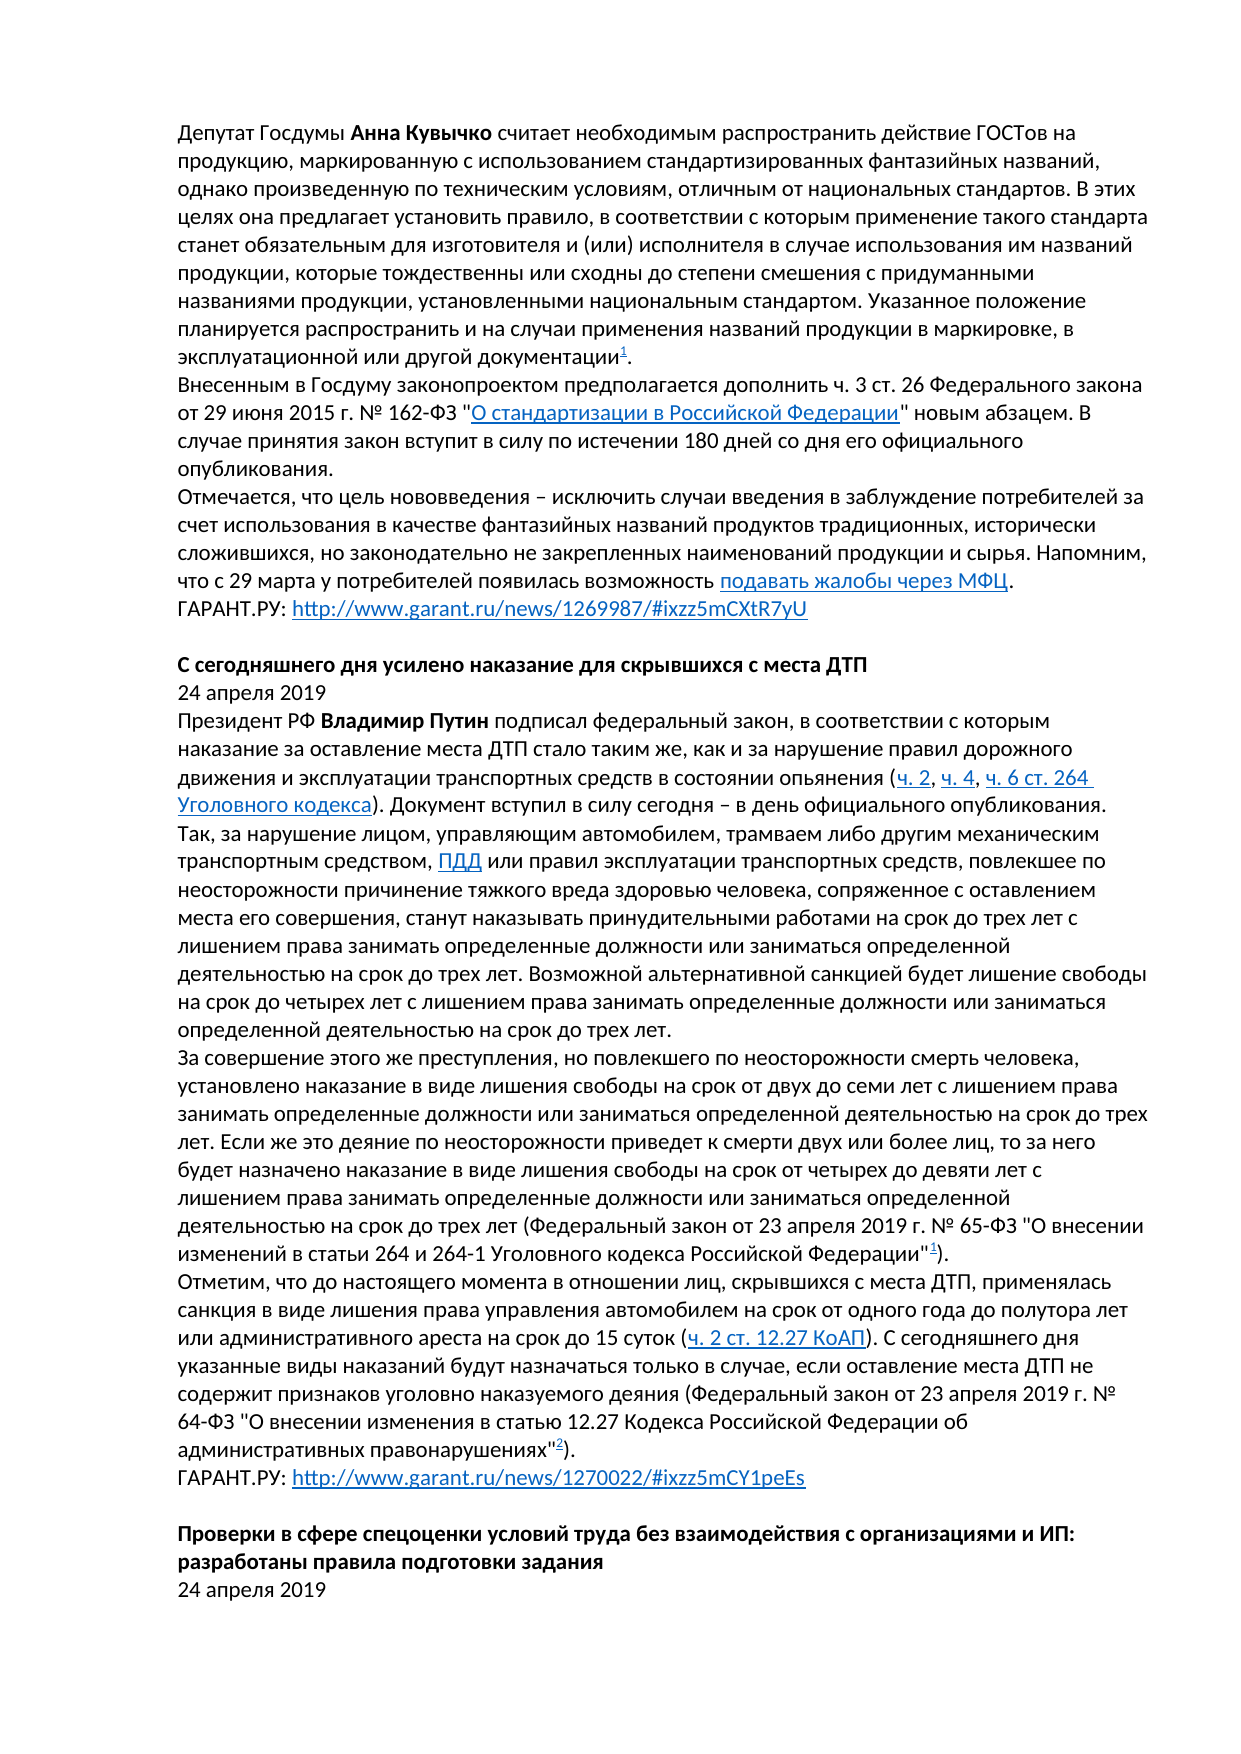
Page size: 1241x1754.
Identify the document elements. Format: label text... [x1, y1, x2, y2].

text Внесенным в Госдуму законопроектом предполагается дополнить ч. 3 ст. 26 Федерального закона от 29 июня 2015 г. № 162-ФЗ "О стандартизации в Российской Федерации" новым абзацем. В случае принятия закон вступит в силу по истечении 180 дней со дня его официального опубликования. [177, 370, 1152, 482]
text Отметим, что до настоящего момента в отношении лиц, скрывшихся с места ДТП, применялась санкция в виде лишения права управления автомобилем на срок от одного года до полутора лет или административного ареста на срок до 15 суток (ч. 2 ст. 12.27 КоАП). С сегодняшнего дня указанные виды наказаний будут назначаться только в случае, если оставление места ДТП не содержит признаков уголовно наказуемого деяния (Федеральный закон от 23 апреля 2019 г. № 64-ФЗ "О внесении изменения в статью 12.27 Кодекса Российской Федерации об административных правонарушениях"2). ГАРАНТ.РУ: http://www.garant.ru/news/1270022/#ixzz5mCY1peEs [177, 1267, 1152, 1491]
text Президент РФ Владимир Путин подписал федеральный закон, в соответствии с которым наказание за оставление места ДТП стало таким же, как и за нарушение правил дорожного движения и эксплуатации транспортных средств в состоянии опьянения (ч. 2, ч. 4, ч. 6 ст. 264 Уголовного кодекса). Документ вступил в силу сегодня – в день официального опубликования. [177, 707, 1152, 819]
text С сегодняшнего дня усилено наказание для скрывшихся с места ДТП [177, 651, 1152, 678]
text 24 апреля 2019 [177, 1575, 1152, 1603]
text За совершение этого же преступления, но повлекшего по неосторожности смерть человека, установлено наказание в виде лишения свободы на срок от двух до семи лет с лишением права занимать определенные должности или заниматься определенной деятельностью на срок до трех лет. Если же это деяние по неосторожности приведет к смерти двух или более лиц, то за него будет назначено наказание в виде лишения свободы на срок от четырех до девяти лет с лишением права занимать определенные должности или заниматься определенной деятельностью на срок до трех лет (Федеральный закон от 23 апреля 2019 г. № 65-ФЗ "О внесении изменений в статьи 264 и 264-1 Уголовного кодекса Российской Федерации"1). [177, 1043, 1152, 1267]
text Так, за нарушение лицом, управляющим автомобилем, трамваем либо другим механическим транспортным средством, ПДД или правил эксплуатации транспортных средств, повлекшее по неосторожности причинение тяжкого вреда здоровью человека, сопряженное с оставлением места его совершения, станут наказывать принудительными работами на срок до трех лет с лишением права занимать определенные должности или заниматься определенной деятельностью на срок до трех лет. Возможной альтернативной санкцией будет лишение свободы на срок до четырех лет с лишением права занимать определенные должности или заниматься определенной деятельностью на срок до трех лет. [177, 819, 1152, 1043]
text Депутат Госдумы Анна Кувычко считает необходимым распространить действие ГОСТов на продукцию, маркированную с использованием стандартизированных фантазийных названий, однако произведенную по техническим условиям, отличным от национальных стандартов. В этих целях она предлагает установить правило, в соответствии с которым применение такого стандарта станет обязательным для изготовителя и (или) исполнителя в случае использования им названий продукции, которые тождественны или сходны до степени смешения с придуманными названиями продукции, установленными национальным стандартом. Указанное положение планируется распространить и на случаи применения названий продукции в маркировке, в эксплуатационной или другой документации1. [177, 118, 1152, 370]
text 24 апреля 2019 [177, 678, 1152, 707]
text Отмечается, что цель нововведения – исключить случаи введения в заблуждение потребителей за счет использования в качестве фантазийных названий продуктов традиционных, исторически сложившихся, но законодательно не закрепленных наименований продукции и сырья. Напомним, что с 29 марта у потребителей появилась возможность подавать жалобы через МФЦ. ГАРАНТ.РУ: http://www.garant.ru/news/1269987/#ixzz5mCXtR7yU [177, 482, 1152, 622]
text Проверки в сфере спецоценки условий труда без взаимодействия с организациями и ИП: разработаны правила подготовки задания [177, 1519, 1152, 1575]
